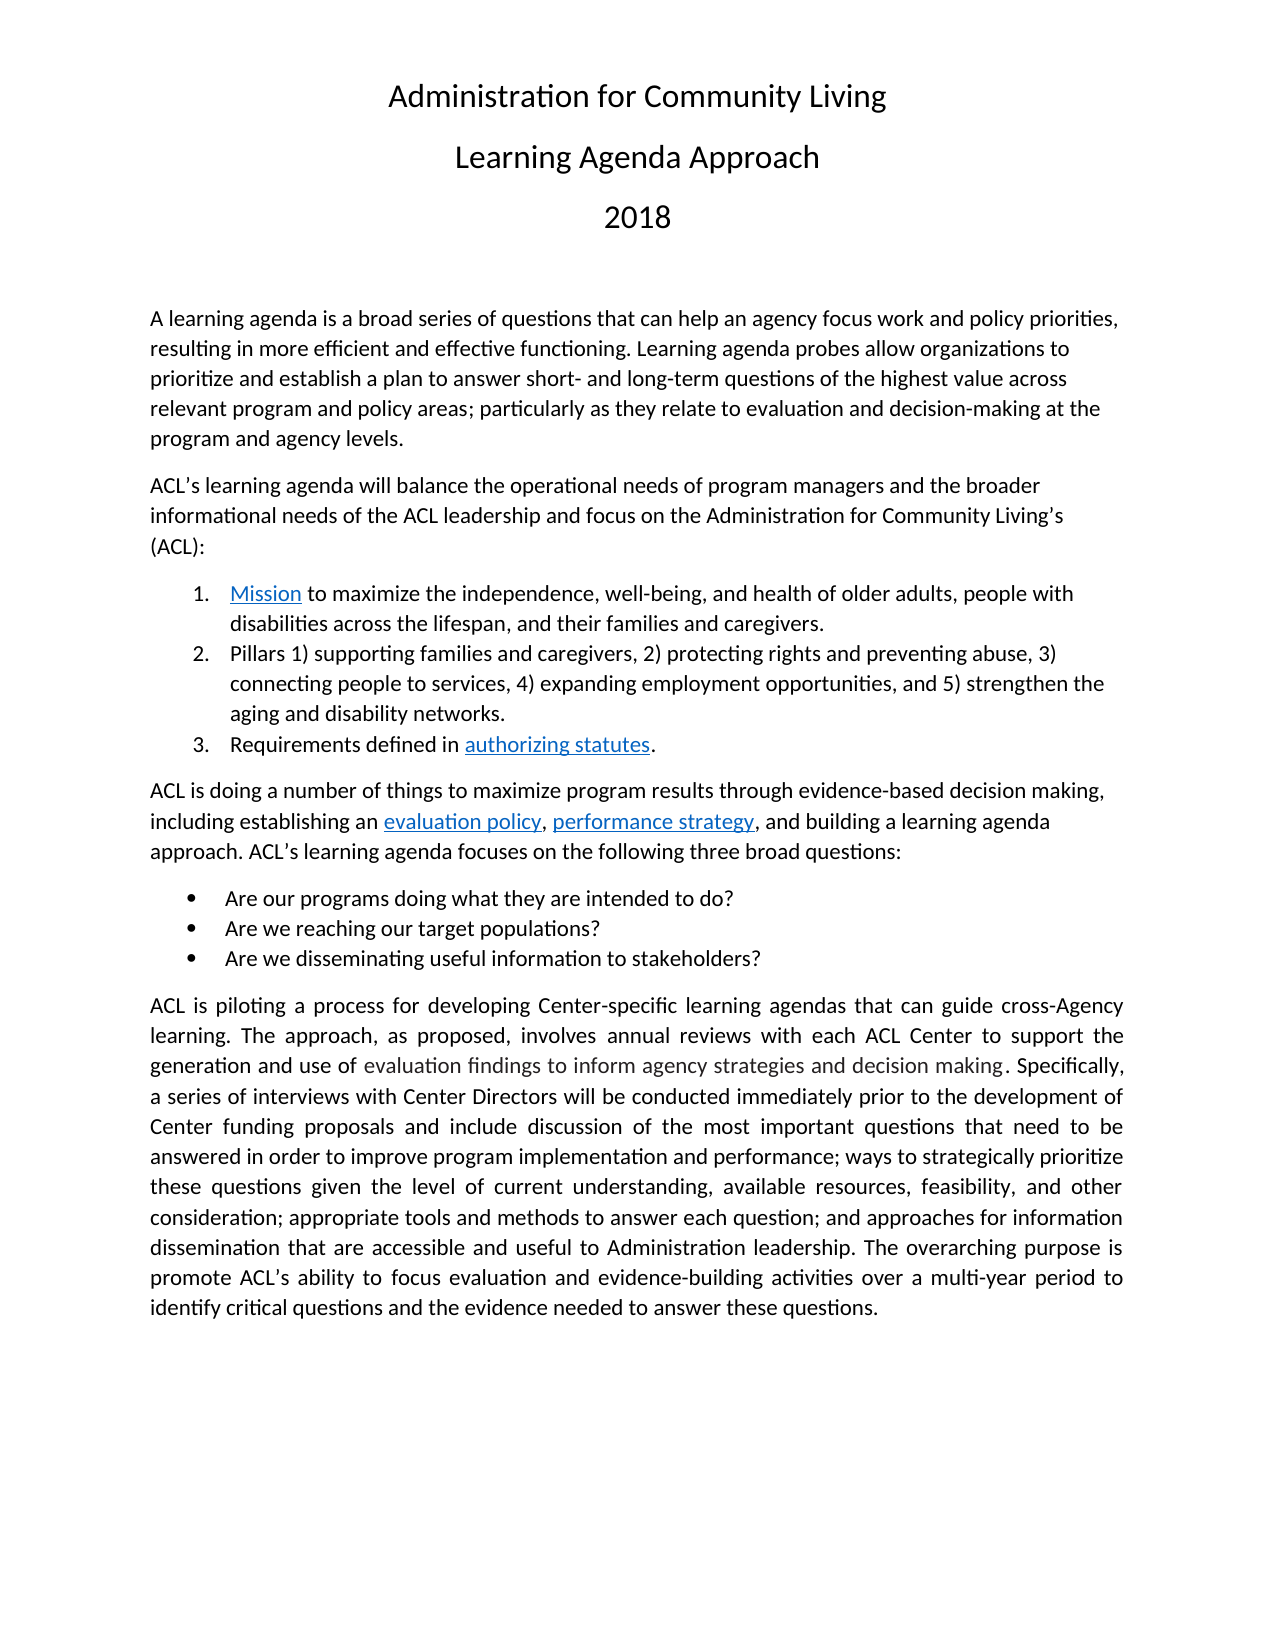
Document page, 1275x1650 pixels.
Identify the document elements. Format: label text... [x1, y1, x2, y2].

text Learning Agenda Approach [150, 136, 1125, 176]
text ACL is doing a number of things to maximize program results through evidence-based decision making, including establishing an evaluation policy, performance strategy, and building a learning agenda approach. ACL’s learning agenda focuses on the following three broad questions: [150, 777, 1125, 865]
list Requirements defined in authorizing statutes. [192, 730, 1125, 758]
list Mission to maximize the independence, well-being, and health of older adults, people with disabilities across the lifespan, and their families and caregivers. [192, 579, 1125, 637]
text ACL is piloting a process for developing Center-specific learning agendas that can guide cross-Agency learning. The approach, as proposed, involves annual reviews with each ACL Center to support the generation and use of evaluation findings to inform agency strategies and decision making. Specifically, a series of interviews with Center Directors will be conducted immediately prior to the development of Center funding proposals and include discussion of the most important questions that need to be answered in order to improve program implementation and performance; ways to strategically prioritize these questions given the level of current understanding, available resources, feasibility, and other consideration; appropriate tools and methods to answer each question; and approaches for information dissemination that are accessible and useful to Administration leadership. The overarching purpose is promote ACL’s ability to focus evaluation and evidence-building activities over a multi-year period to identify critical questions and the evidence needed to answer these questions. [150, 991, 1125, 1321]
list Pillars 1) supporting families and caregivers, 2) protecting rights and preventing abuse, 3) connecting people to services, 4) expanding employment opportunities, and 5) strengthen the aging and disability networks. [192, 639, 1125, 728]
list Are our programs doing what they are intended to do? [187, 884, 1125, 912]
list Are we reaching our target populations? [187, 914, 1125, 942]
text Administration for Community Living [150, 75, 1125, 116]
list Are we disseminating useful information to stakeholders? [187, 944, 1125, 972]
text A learning agenda is a broad series of questions that can help an agency focus work and policy priorities, resulting in more efficient and effective functioning. Learning agenda probes allow organizations to prioritize and establish a plan to answer short- and long-term questions of the highest value across relevant program and policy areas; particularly as they relate to evaluation and decision-making at the program and agency levels. [150, 304, 1125, 453]
text 2018 [150, 196, 1125, 237]
text ACL’s learning agenda will balance the operational needs of program managers and the broader informational needs of the ACL leadership and focus on the Administration for Community Living’s (ACL): [150, 471, 1125, 560]
